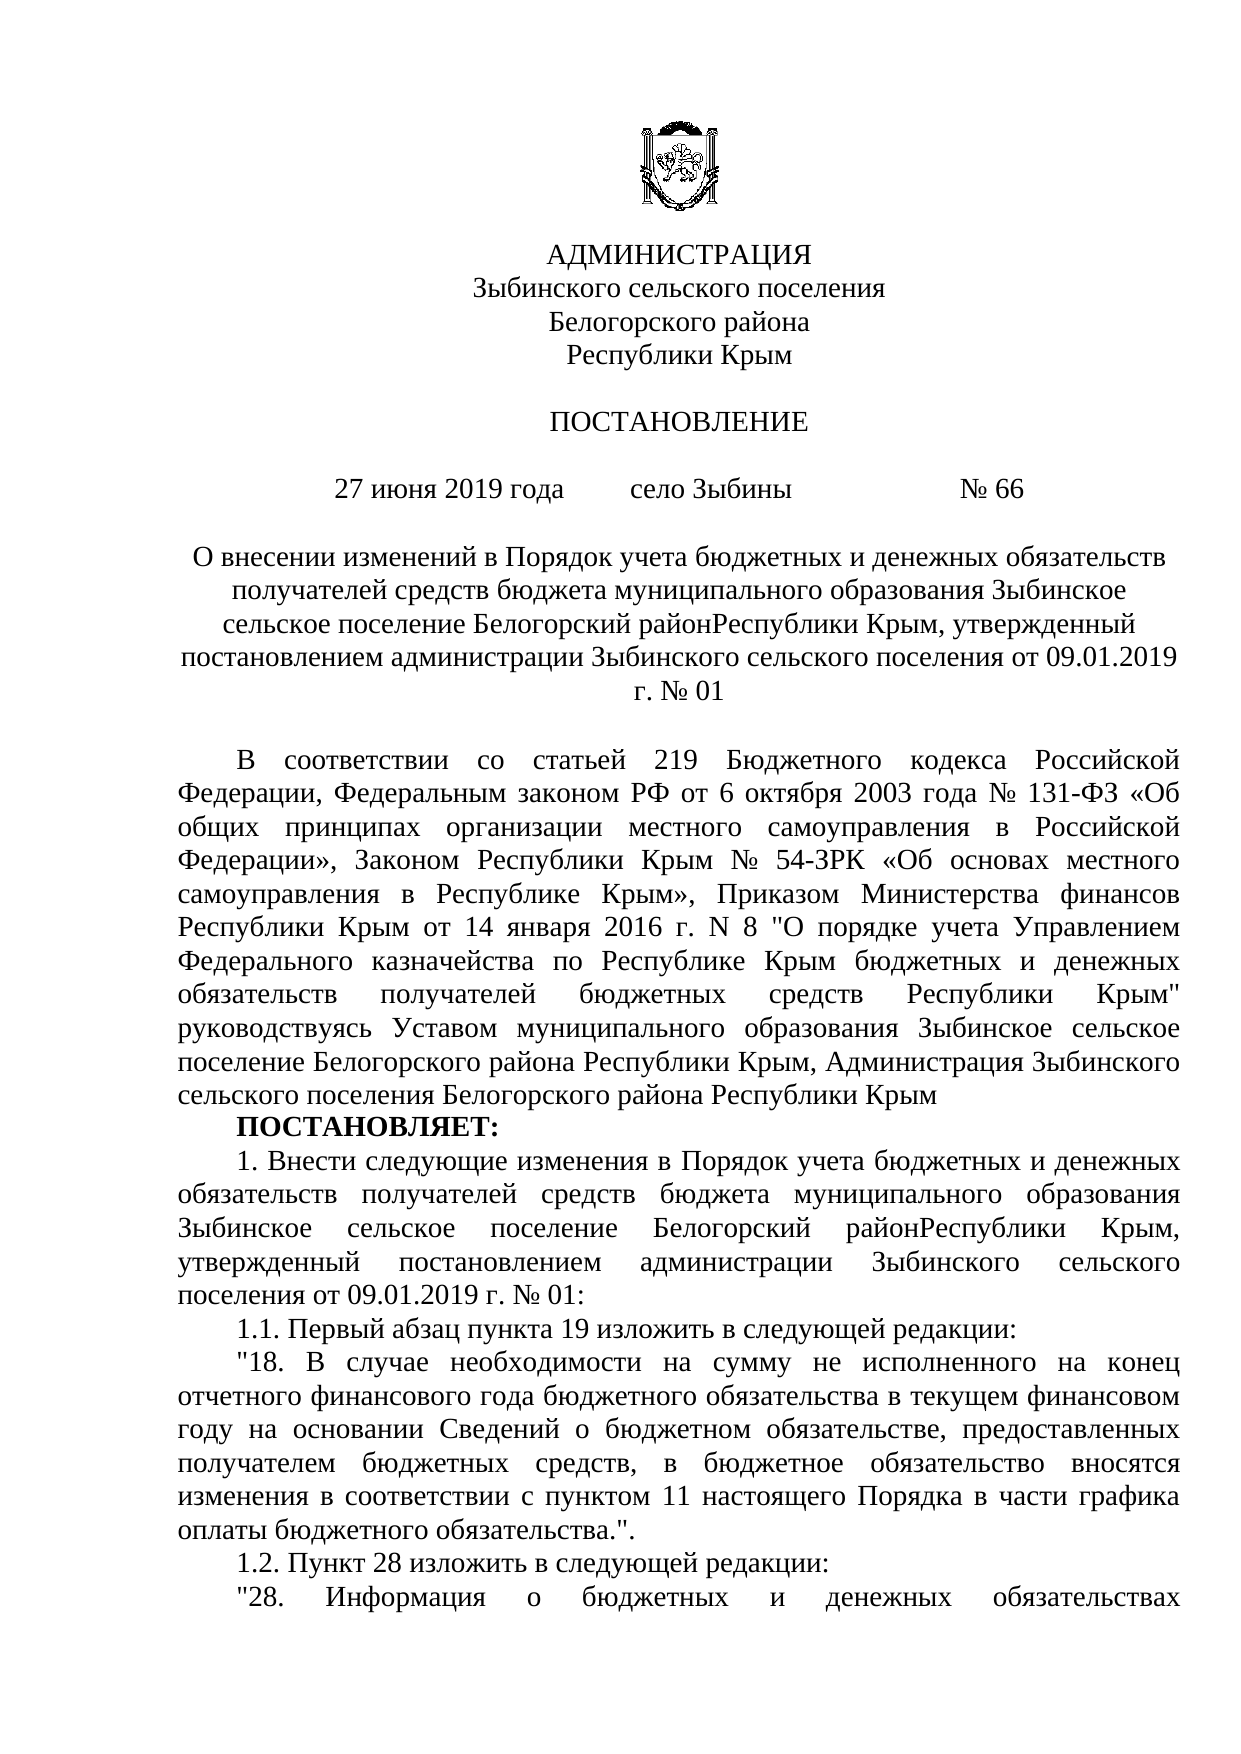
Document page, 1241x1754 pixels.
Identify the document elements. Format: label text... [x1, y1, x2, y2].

text 1.2. Пункт 28 изложить в следующей редакции: [177, 1546, 1181, 1579]
text В соответствии со статьей 219 Бюджетного кодекса Российской Федерации, Федеральным законом РФ от 6 октября 2003 года № 131-ФЗ «Об общих принципах организации местного самоуправления в Российской Федерации», Законом Республики Крым № 54-ЗРК «Об основах местного самоуправления в Республике Крым», Приказом Министерства финансов Республики Крым от 14 января 2016 г. N 8 "О порядке учета Управлением Федерального казначейства по Республике Крым бюджетных и денежных обязательств получателей бюджетных средств Республики Крым" руководствуясь Уставом муниципального образования Зыбинское сельское поселение Белогорского района Республики Крым, Администрация Зыбинского сельского поселения Белогорского района Республики Крым [177, 742, 1181, 1111]
text АДМИНИСТРАЦИЯ [177, 237, 1181, 270]
text Республики Крым [177, 337, 1181, 371]
text 27 июня 2019 года село Зыбины № 66 [177, 472, 1181, 505]
text Белогорского района [177, 304, 1181, 337]
text 1. Внести следующие изменения в Порядок учета бюджетных и денежных обязательств получателей средств бюджета муниципального образования Зыбинское сельское поселение Белогорский районРеспублики Крым, утвержденный постановлением администрации Зыбинского сельского поселения от 09.01.2019 г. № 01: [177, 1143, 1181, 1311]
text "18. В случае необходимости на сумму не исполненного на конец отчетного финансового года бюджетного обязательства в текущем финансовом году на основании Сведений о бюджетном обязательстве, предоставленных получателем бюджетных средств, в бюджетное обязательство вносятся изменения в соответствии с пунктом 11 настоящего Порядка в части графика оплаты бюджетного обязательства.". [177, 1344, 1181, 1546]
text 1.1. Первый абзац пункта 19 изложить в следующей редакции: [177, 1311, 1181, 1344]
picture [637, 118, 721, 212]
text ПОСТАНОВЛЯЕТ: [177, 1111, 1181, 1143]
text О внесении изменений в Порядок учета бюджетных и денежных обязательств получателей средств бюджета муниципального образования Зыбинское сельское поселение Белогорский районРеспублики Крым, утвержденный постановлением администрации Зыбинского сельского поселения от 09.01.2019 г. № 01 [177, 539, 1181, 706]
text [177, 1579, 1181, 1613]
text ПОСТАНОВЛЕНИЕ [177, 404, 1181, 438]
text Зыбинского сельского поселения [177, 270, 1181, 304]
